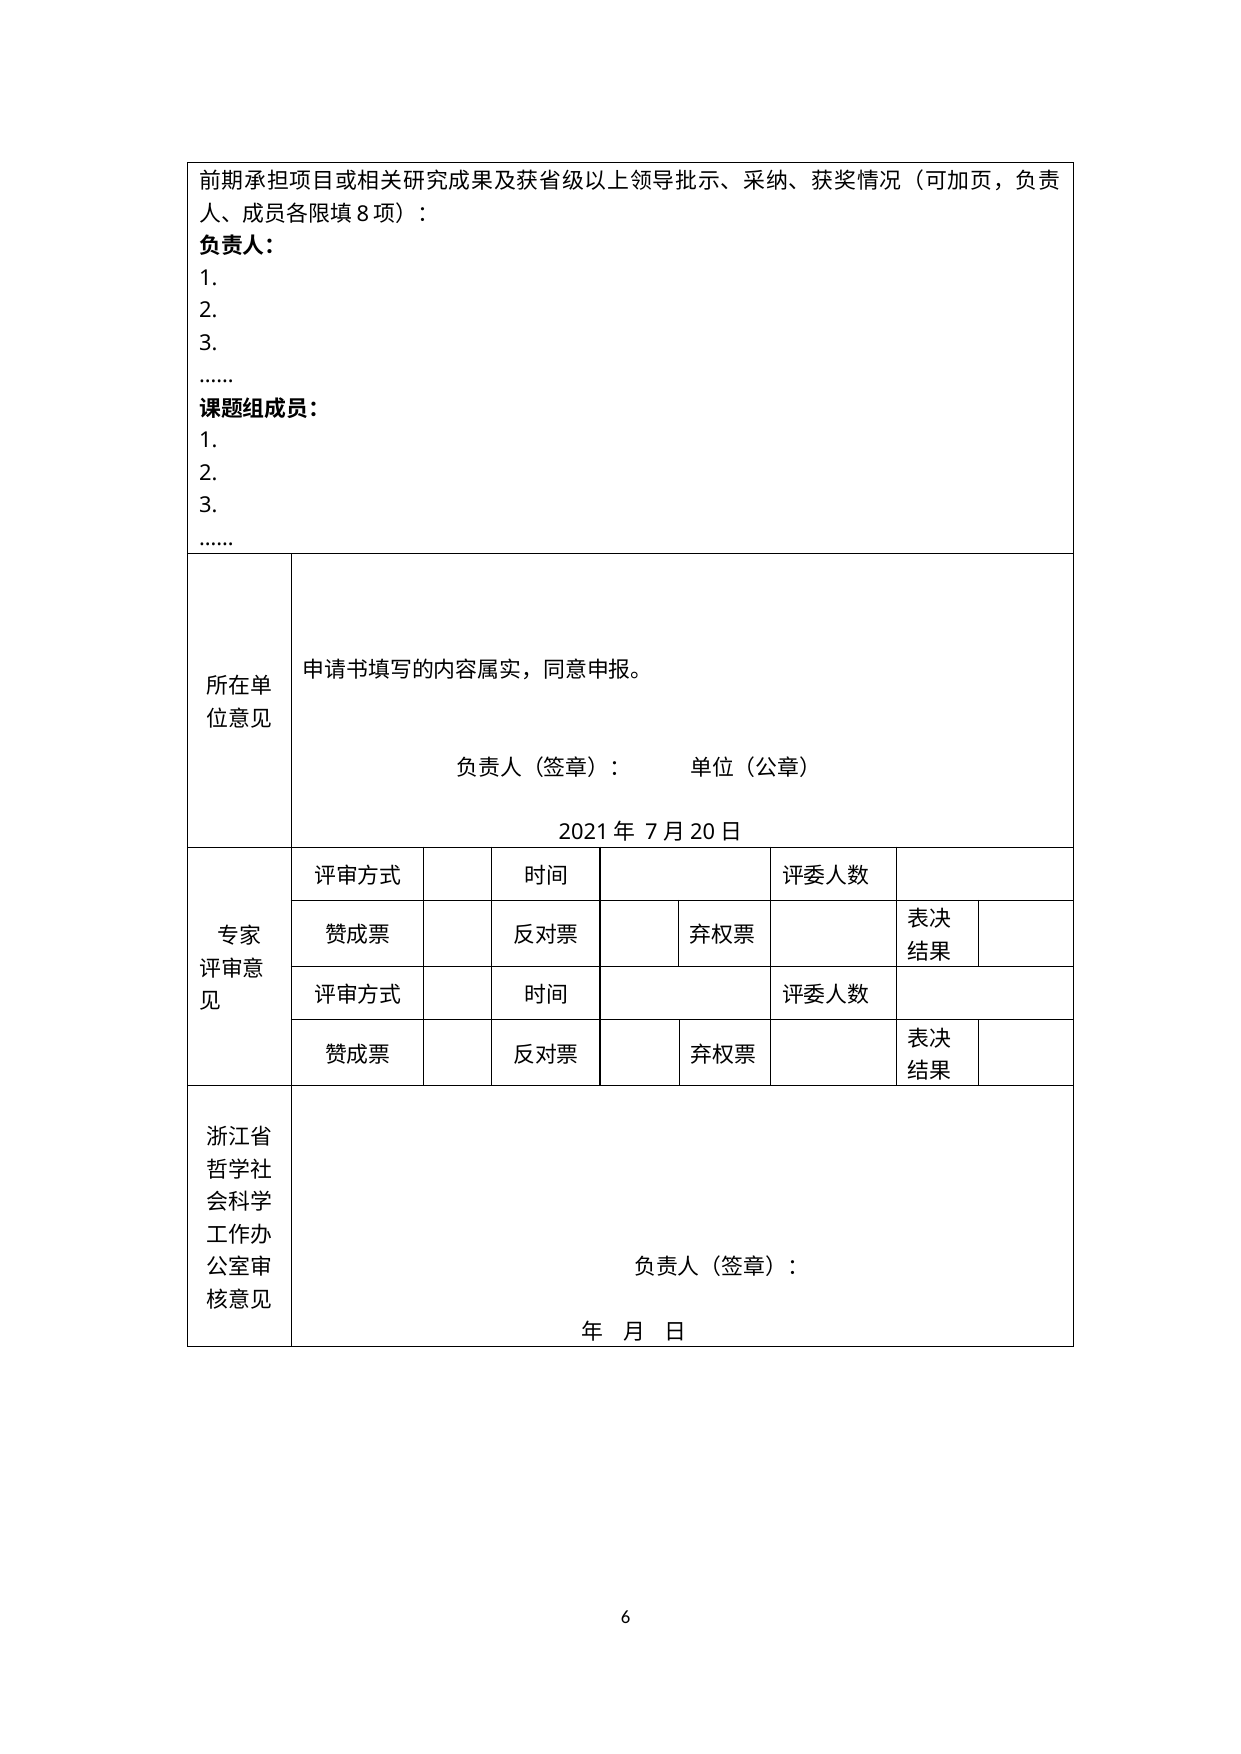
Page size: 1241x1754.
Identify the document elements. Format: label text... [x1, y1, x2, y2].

table_cell 评审方式 [292, 967, 423, 1019]
table_cell [424, 848, 491, 900]
table_cell 负责人（签章）： 年 月 日 [292, 1086, 1073, 1346]
table_cell 时间 [492, 967, 599, 1019]
table_cell [979, 901, 1073, 966]
table_cell [424, 1020, 491, 1085]
table_cell 反对票 [492, 901, 599, 966]
table_cell 评委人数 [771, 848, 896, 900]
table_cell [601, 848, 770, 900]
table_cell [424, 901, 491, 966]
table_cell 评审方式 [292, 848, 423, 900]
table_cell 弃权票 [679, 901, 770, 966]
table_cell 时间 [492, 848, 599, 900]
table_cell 赞成票 [292, 1020, 423, 1085]
table_cell 评委人数 [771, 967, 896, 1019]
table_cell [601, 967, 770, 1019]
table_cell [897, 848, 1073, 900]
table_cell 表决结果 [897, 901, 978, 966]
table_cell [771, 901, 896, 966]
table_cell [601, 901, 678, 966]
table_cell 前期承担项目或相关研究成果及获省级以上领导批示、采纳、获奖情况（可加页，负责人、成员各限填8项）： 负责人： 1. 2. 3. …… 课题组成员： 1. 2. 3. …… [188, 163, 1073, 553]
table_cell 专家 评审意见 [188, 848, 291, 1085]
table_cell [771, 1020, 896, 1085]
table_cell 赞成票 [292, 901, 423, 966]
table_cell 浙江省哲学社会科学工作办公室审核意见 [188, 1086, 291, 1346]
table_cell [424, 967, 491, 1019]
table_cell [897, 967, 1073, 1019]
table_cell 弃权票 [680, 1020, 770, 1085]
table_cell [601, 1020, 679, 1085]
table_cell 所在单位意见 [188, 554, 291, 847]
table_cell 反对票 [492, 1020, 599, 1085]
table_cell 申请书填写的内容属实，同意申报。 负责人（签章）： 单位（公章） 2021年 7 月 20 日 [292, 554, 1073, 847]
table_cell 表决结果 [897, 1020, 978, 1085]
table_cell [979, 1020, 1073, 1085]
